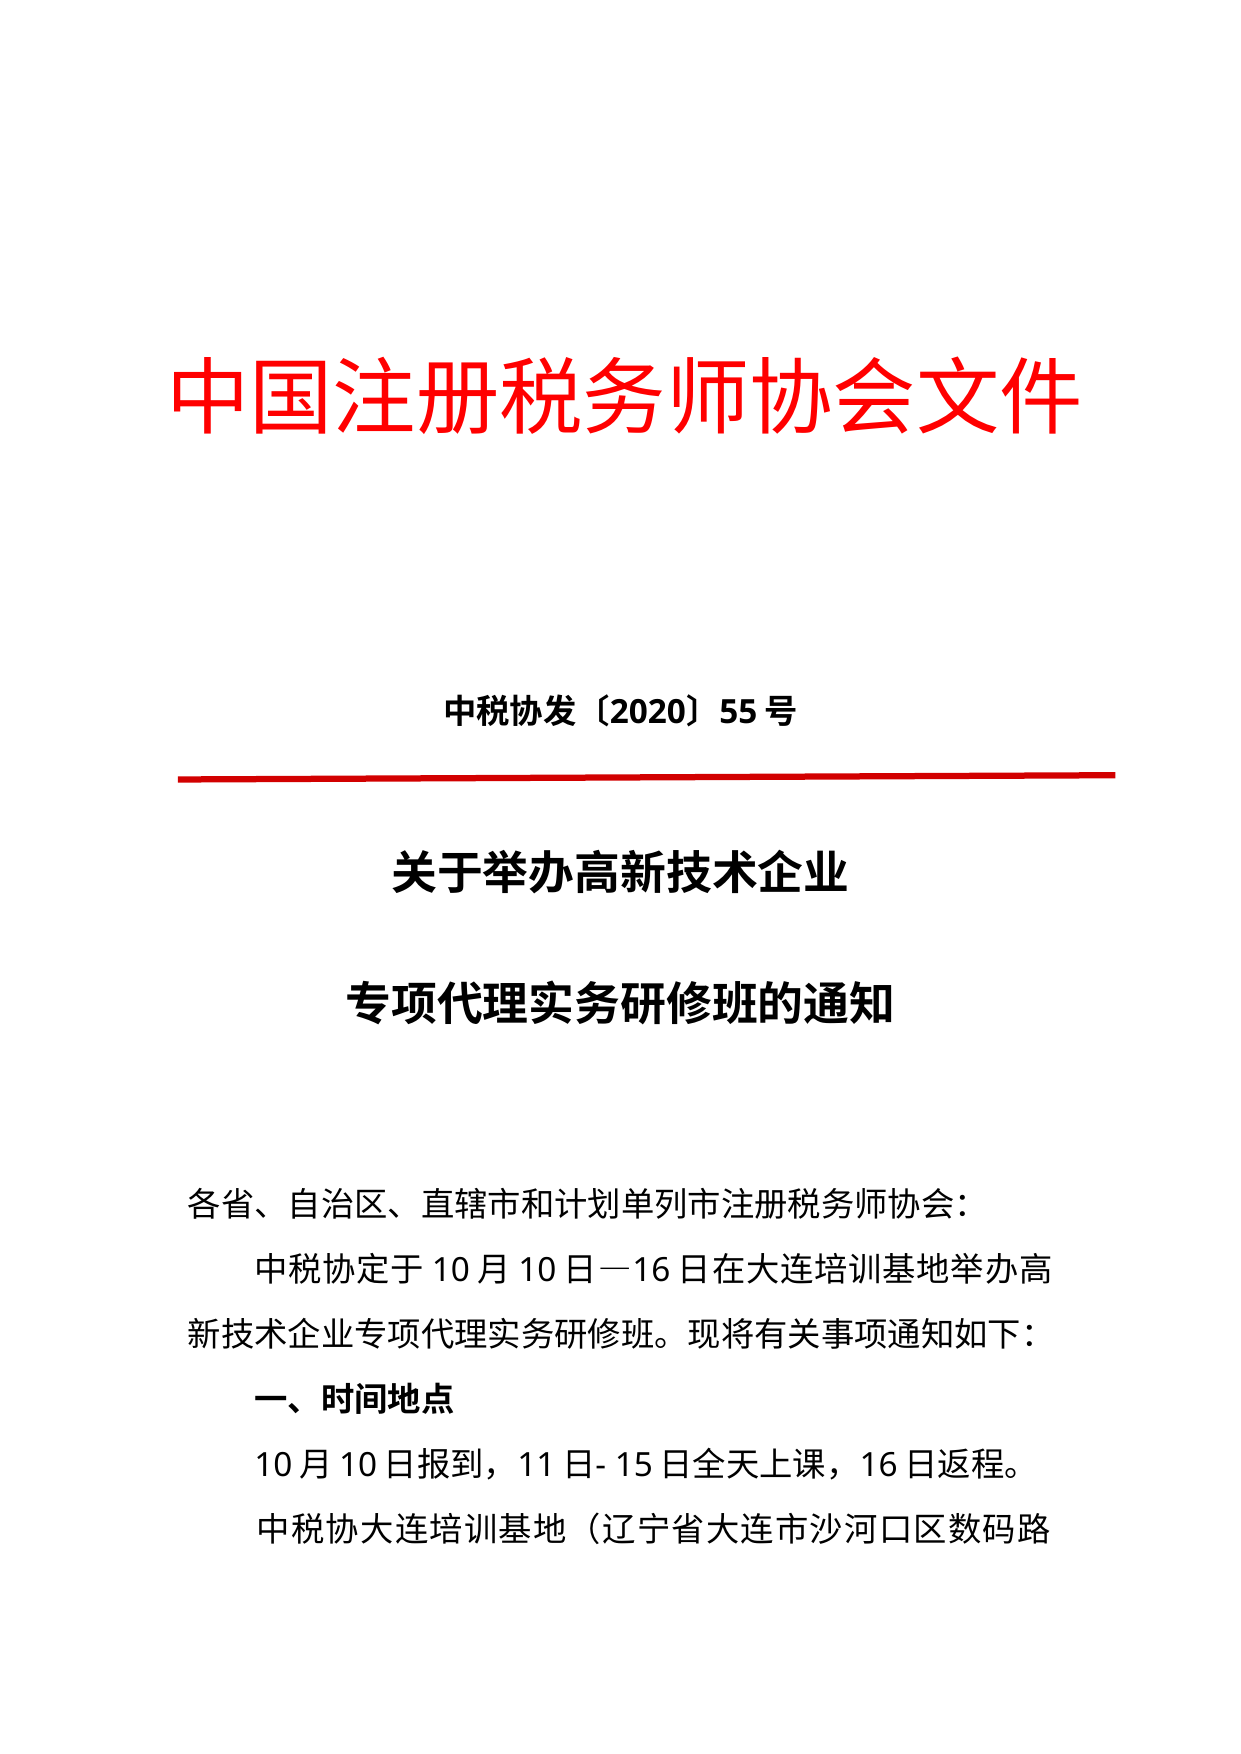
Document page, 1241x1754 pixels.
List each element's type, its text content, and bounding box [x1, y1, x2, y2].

text 关于举办高新技术企业 [187, 821, 1053, 918]
text 专项代理实务研修班的通知 [187, 952, 1053, 1049]
text 中税协发〔2020〕55号 [187, 677, 1053, 742]
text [187, 1495, 1053, 1560]
text 中税协定于10月10日—16日在大连培训基地举办高新技术企业专项代理实务研修班。现将有关事项通知如下： [187, 1235, 1053, 1365]
text 各省、自治区、直辖市和计划单列市注册税务师协会： [187, 1170, 1053, 1235]
text 一、时间地点 [187, 1365, 1053, 1430]
text 10月10日报到，11日- 15日全天上课，16日返程。 [187, 1430, 1053, 1495]
